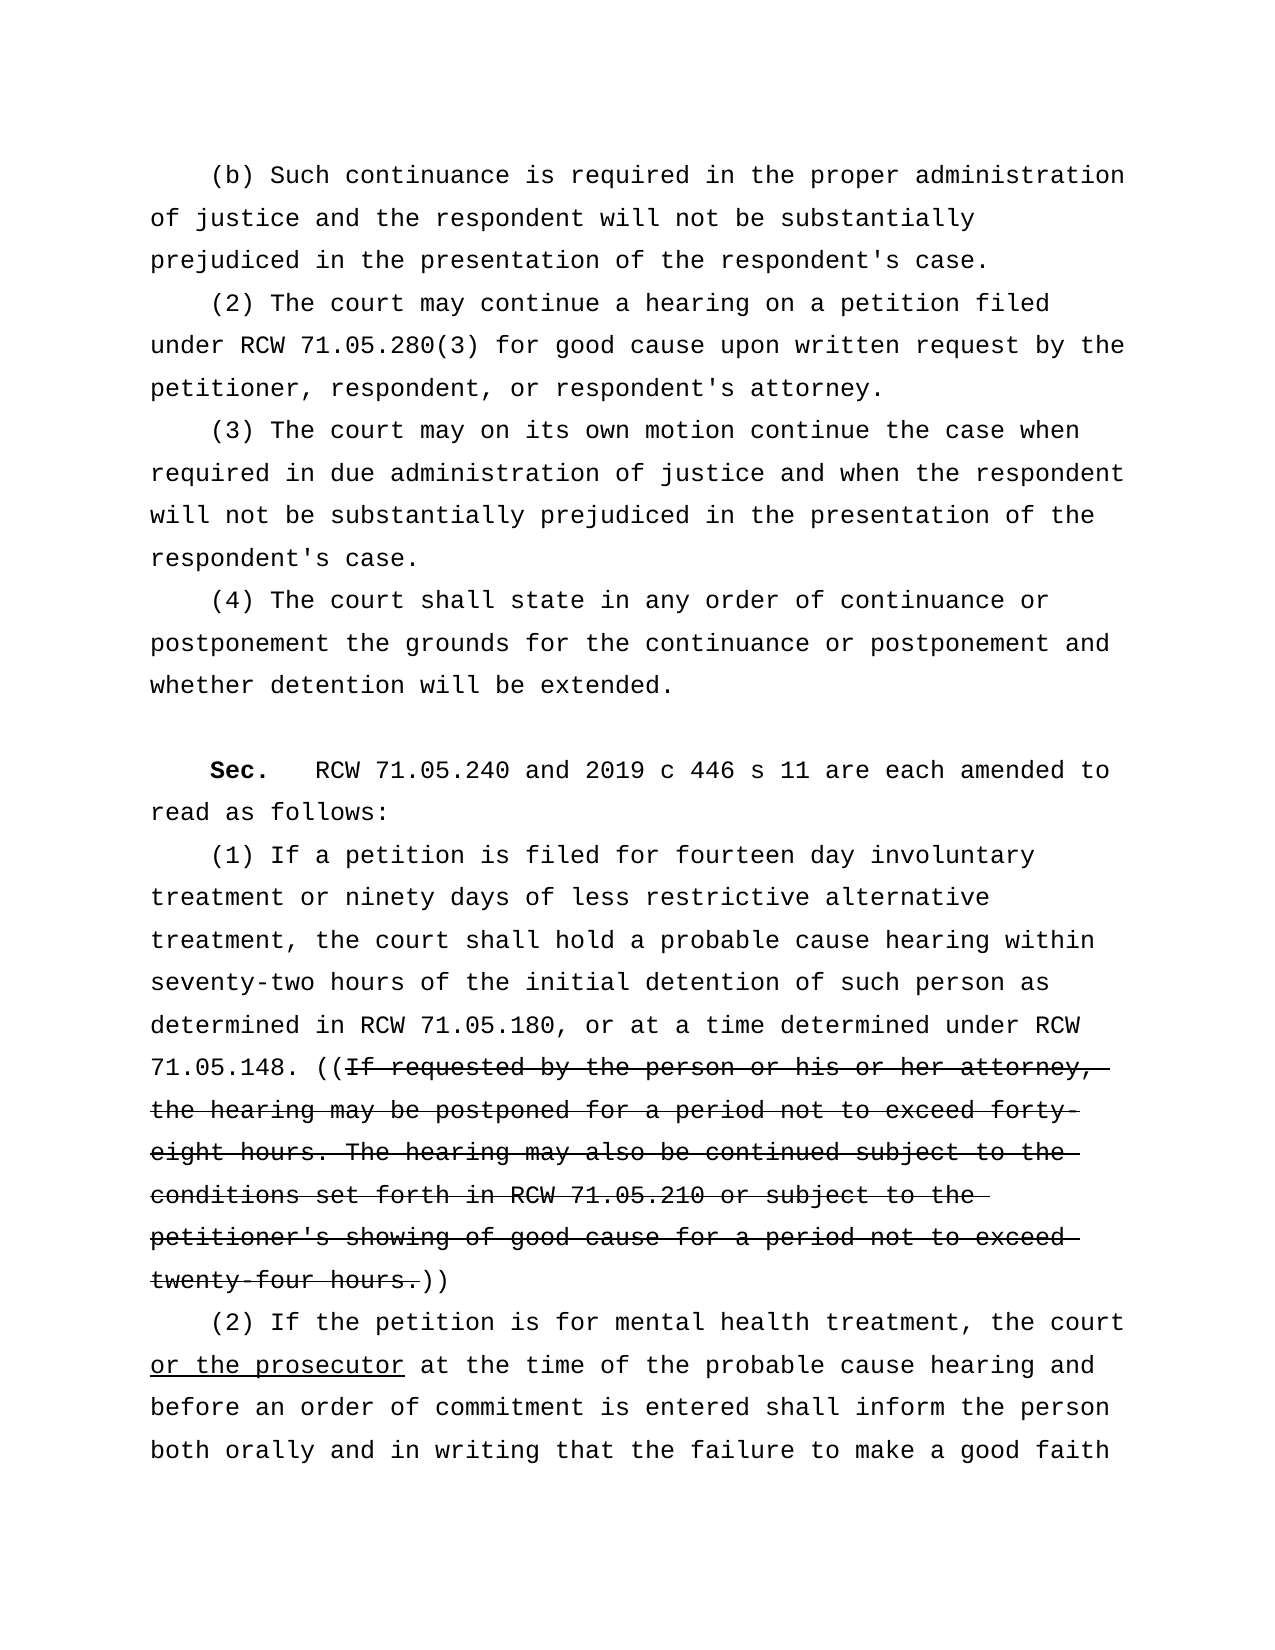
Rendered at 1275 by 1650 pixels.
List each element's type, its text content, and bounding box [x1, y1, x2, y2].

text (3) The court may on its own motion continue the case when required in due administration of justice and when the respondent will not be substantially prejudiced in the presentation of the respondent's case. [150, 405, 1125, 575]
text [150, 1297, 1125, 1467]
text (1) If a petition is filed for fourteen day involuntary treatment or ninety days of less restrictive alternative treatment, the court shall hold a probable cause hearing within seventy-two hours of the initial detention of such person as determined in RCW 71.05.180, or at a time determined under RCW 71.05.148. ((If requested by the person or his or her attorney, the hearing may be postponed for a period not to exceed forty-eight hours. The hearing may also be continued subject to the conditions set forth in RCW 71.05.210 or subject to the petitioner's showing of good cause for a period not to exceed twenty-four hours.)) [150, 829, 1125, 1297]
text Sec. RCW 71.05.240 and 2019 c 446 s 11 are each amended to read as follows: [150, 744, 1125, 829]
text (4) The court shall state in any order of continuance or postponement the grounds for the continuance or postponement and whether detention will be extended. [150, 575, 1125, 702]
text (2) The court may continue a hearing on a petition filed under RCW 71.05.280(3) for good cause upon written request by the petitioner, respondent, or respondent's attorney. [150, 277, 1125, 405]
text (b) Such continuance is required in the proper administration of justice and the respondent will not be substantially prejudiced in the presentation of the respondent's case. [150, 150, 1125, 277]
